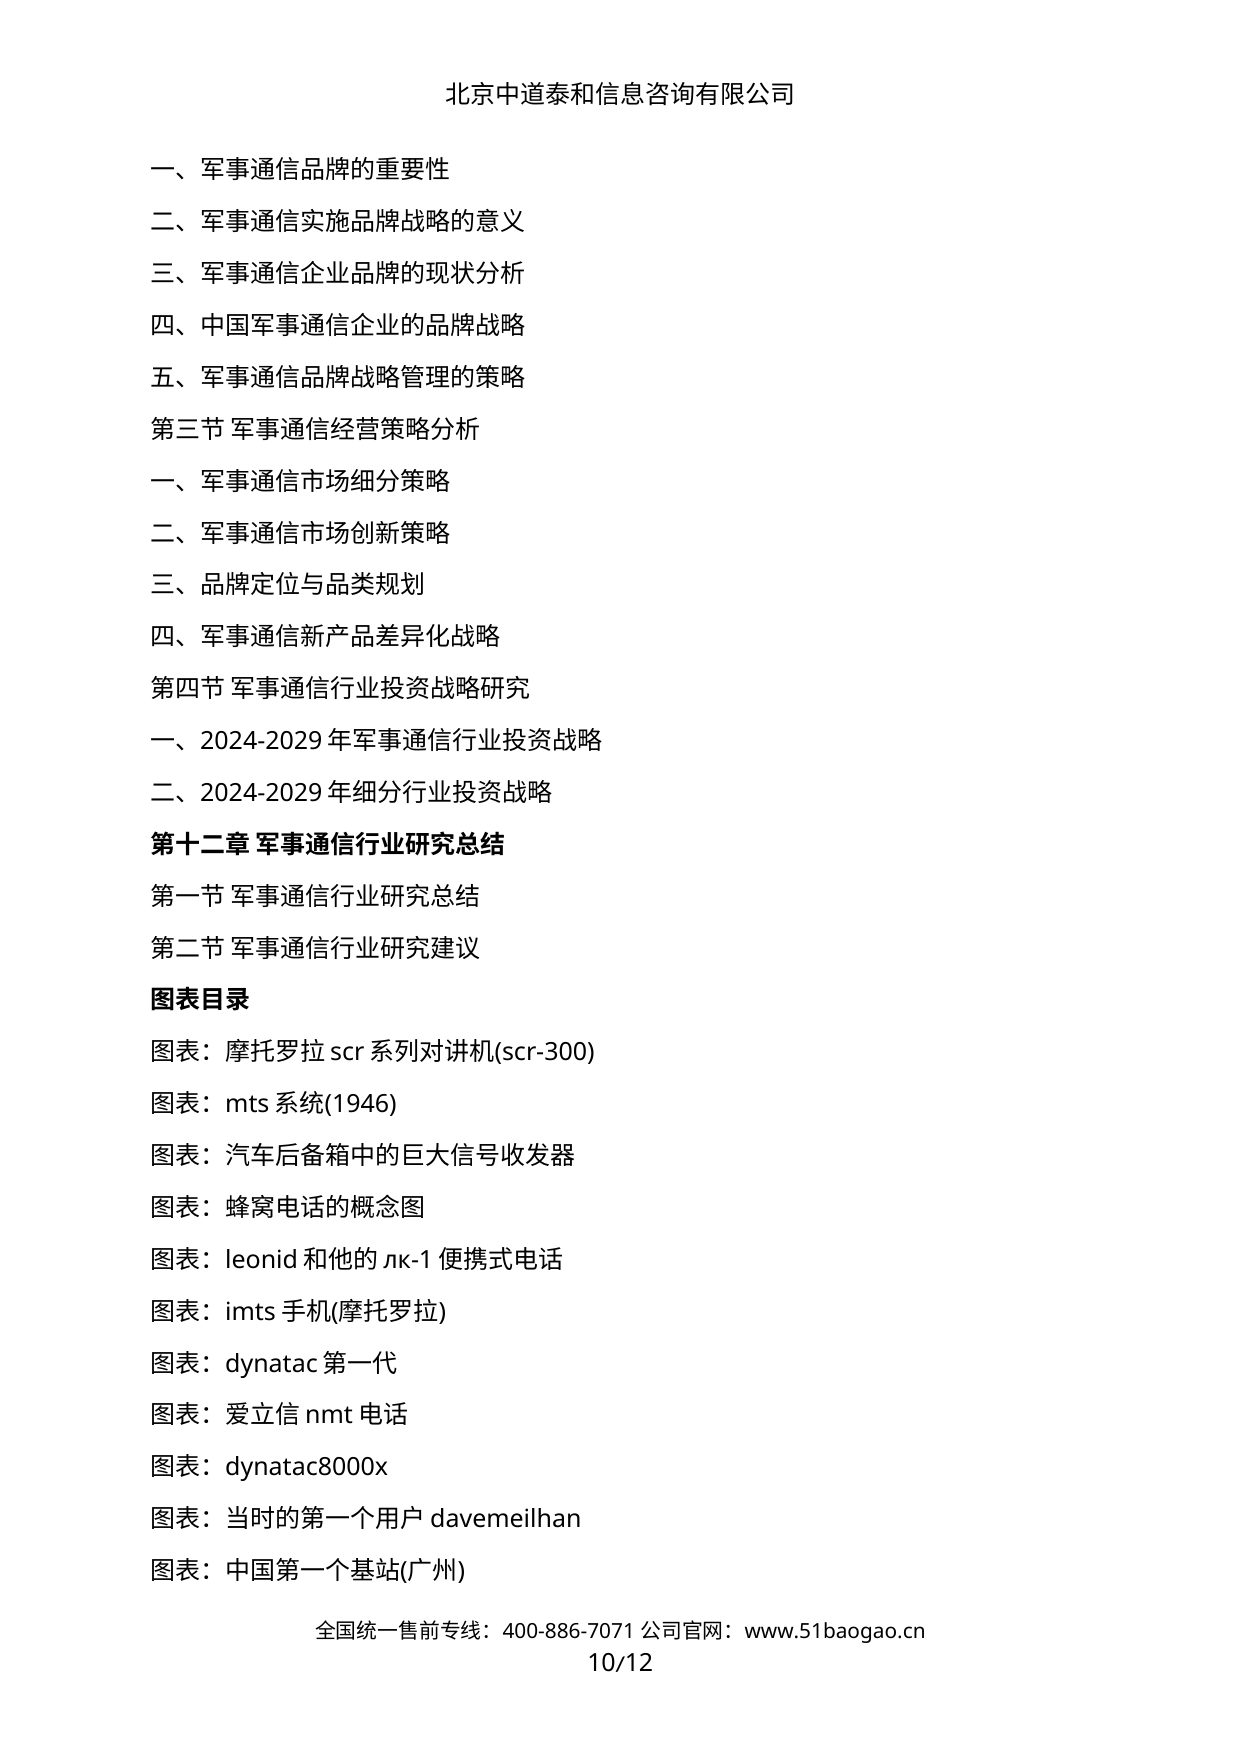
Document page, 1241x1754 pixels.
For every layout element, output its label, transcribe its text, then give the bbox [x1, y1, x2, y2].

text 图表：蜂窝电话的概念图 [150, 1187, 1090, 1224]
text 四、中国军事通信企业的品牌战略 [150, 306, 1090, 342]
text 第三节 军事通信经营策略分析 [150, 409, 1090, 446]
text 图表：imts手机(摩托罗拉) [150, 1291, 1090, 1327]
text 图表：爱立信nmt电话 [150, 1395, 1090, 1431]
text 图表：当时的第一个用户davemeilhan [150, 1499, 1090, 1535]
text 图表：汽车后备箱中的巨大信号收发器 [150, 1136, 1090, 1172]
text 第十二章 军事通信行业研究总结 [150, 824, 1090, 861]
text 三、品牌定位与品类规划 [150, 565, 1090, 601]
text 图表：dynatac第一代 [150, 1343, 1090, 1379]
text 一、军事通信品牌的重要性 [150, 150, 1090, 186]
text 一、军事通信市场细分策略 [150, 461, 1090, 497]
text 四、军事通信新产品差异化战略 [150, 617, 1090, 653]
text 二、2024-2029年细分行业投资战略 [150, 772, 1090, 809]
text 五、军事通信品牌战略管理的策略 [150, 357, 1090, 394]
text 图表目录 [150, 980, 1090, 1016]
text 图表：leonid和他的лк-1便携式电话 [150, 1239, 1090, 1276]
text 图表：摩托罗拉scr系列对讲机(scr-300) [150, 1032, 1090, 1068]
text 图表：中国第一个基站(广州) [150, 1551, 1090, 1587]
text 第四节 军事通信行业投资战略研究 [150, 669, 1090, 705]
text 第一节 军事通信行业研究总结 [150, 876, 1090, 912]
text 第二节 军事通信行业研究建议 [150, 928, 1090, 964]
text 图表：dynatac8000x [150, 1447, 1090, 1483]
text 一、2024-2029年军事通信行业投资战略 [150, 721, 1090, 757]
text 二、军事通信实施品牌战略的意义 [150, 202, 1090, 238]
text 图表：mts系统(1946) [150, 1084, 1090, 1120]
text 三、军事通信企业品牌的现状分析 [150, 254, 1090, 290]
text 二、军事通信市场创新策略 [150, 513, 1090, 549]
